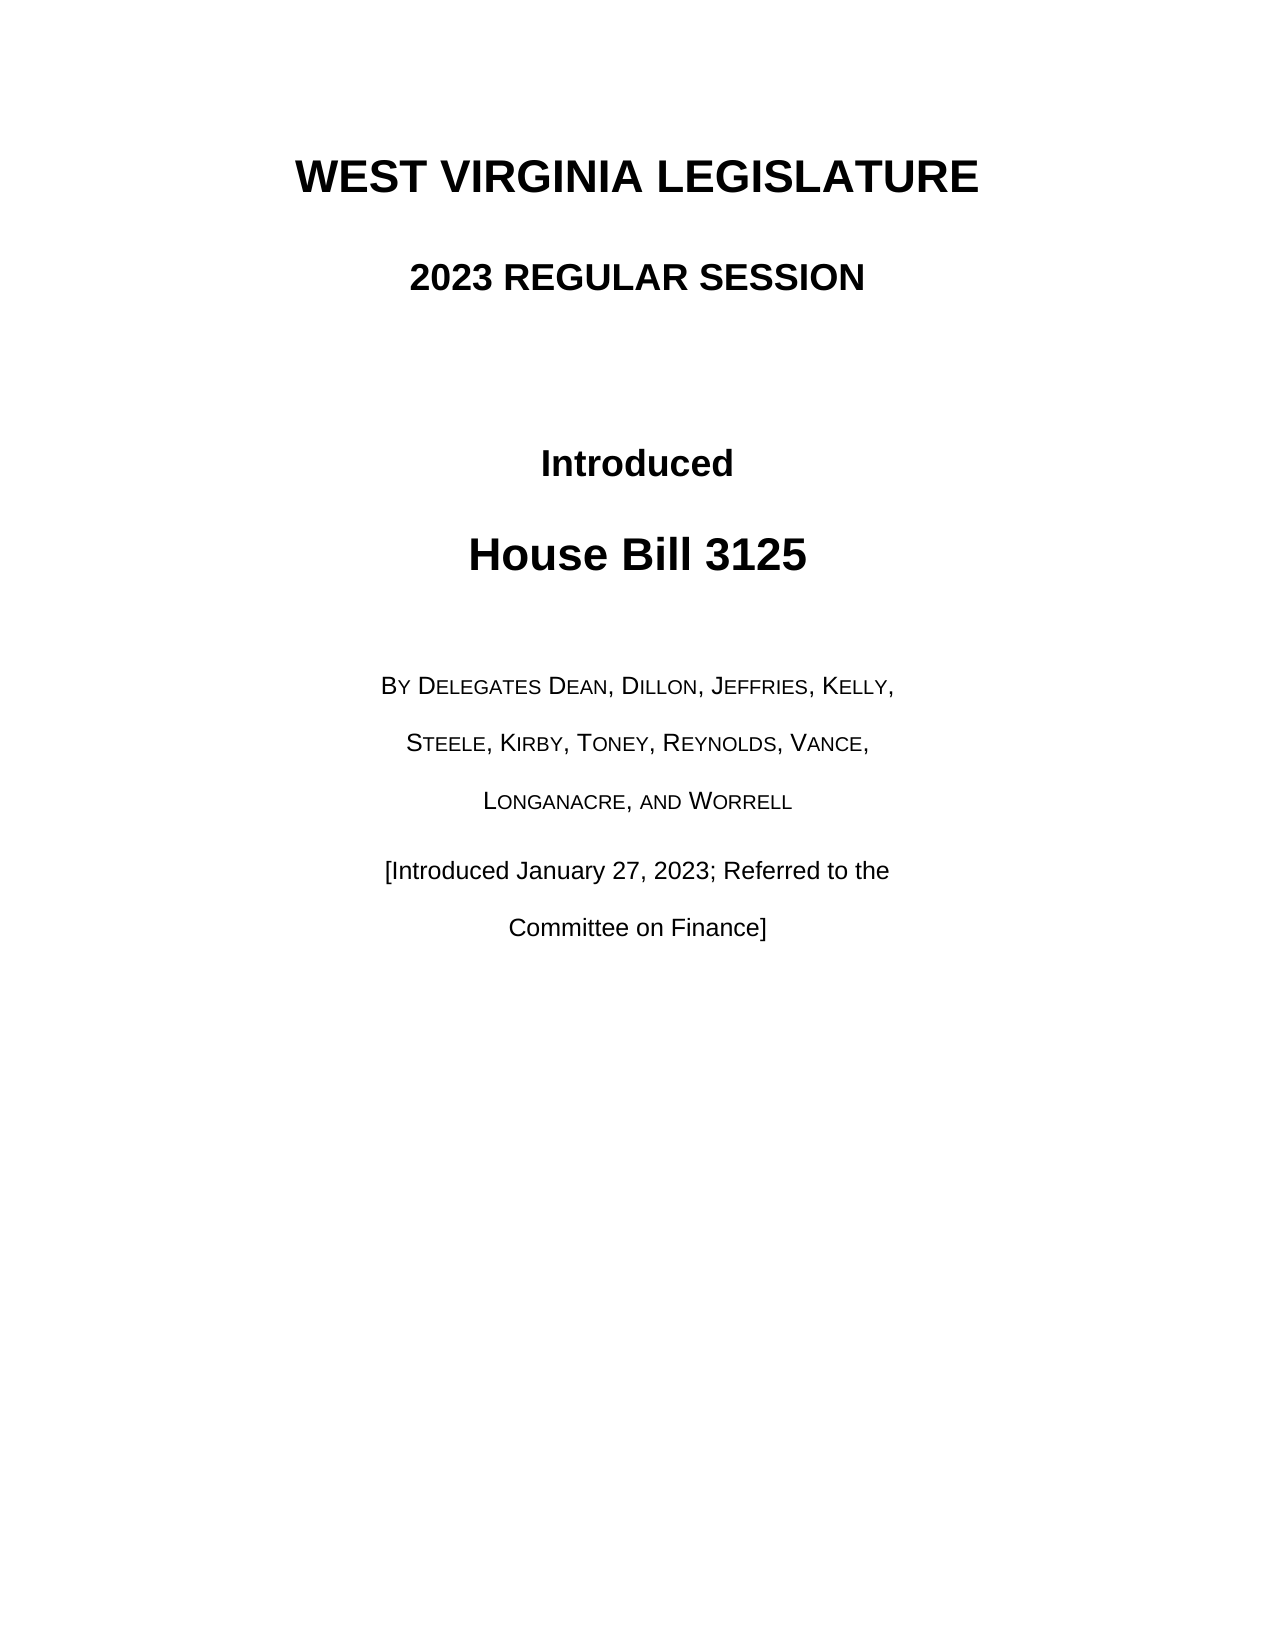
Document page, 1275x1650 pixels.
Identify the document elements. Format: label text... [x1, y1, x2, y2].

text By [337, 671, 937, 814]
title WEST VIRGINIA LEGISLATURE [150, 150, 1125, 203]
title 2023 REGULAR SESSION [150, 255, 1125, 298]
text Bill [150, 528, 1125, 581]
text [] [337, 856, 937, 942]
